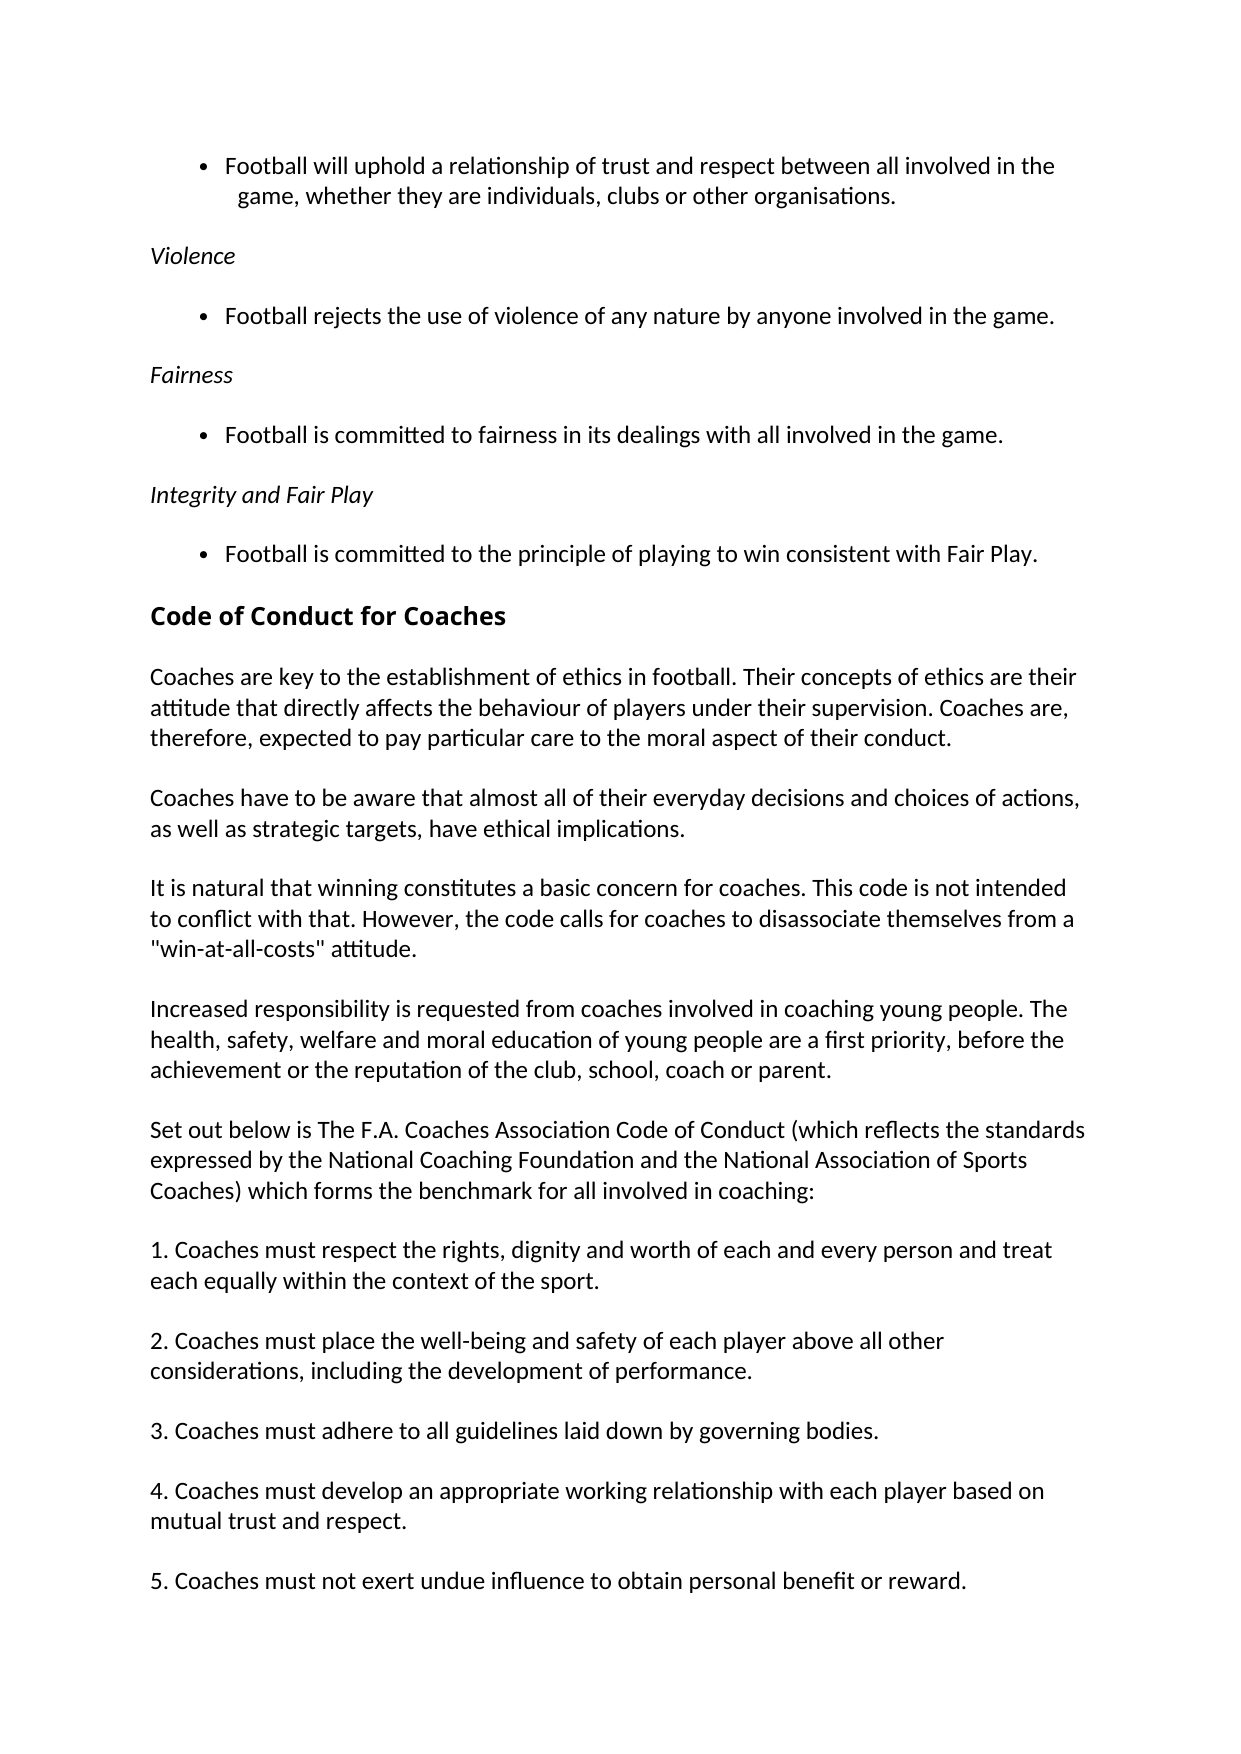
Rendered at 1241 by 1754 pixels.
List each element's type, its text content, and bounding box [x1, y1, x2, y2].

text Fairness [150, 359, 1090, 390]
list Football will uphold a relationship of trust and respect between all involved in the game, whether they are individuals, clubs or other organisations. [200, 150, 1090, 211]
text 3. Coaches must adhere to all guidelines laid down by governing bodies. [150, 1415, 1090, 1446]
text 5. Coaches must not exert undue influence to obtain personal benefit or reward. [150, 1565, 1090, 1596]
text Integrity and Fair Play [150, 479, 1090, 509]
text 4. Coaches must develop an appropriate working relationship with each player based on mutual trust and respect. [150, 1475, 1090, 1536]
list Football is committed to fairness in its dealings with all involved in the game. [200, 419, 1090, 450]
list Football rejects the use of violence of any nature by anyone involved in the game. [200, 300, 1090, 330]
text Increased responsibility is requested from coaches involved in coaching young people. The health, safety, welfare and moral education of young people are a first priority, before the achievement or the reputation of the club, school, coach or parent. [150, 993, 1090, 1085]
text Coaches are key to the establishment of ethics in football. Their concepts of ethics are their attitude that directly affects the behaviour of players under their supervision. Coaches are, therefore, expected to pay particular care to the moral aspect of their conduct. [150, 662, 1090, 753]
text Set out below is The F.A. Coaches Association Code of Conduct (which reflects the standards expressed by the National Coaching Foundation and the National Association of Sports Coaches) which forms the benchmark for all involved in coaching: [150, 1114, 1090, 1206]
text Code of Conduct for Coaches [150, 598, 1090, 632]
text 2. Coaches must place the well-being and safety of each player above all other considerations, including the development of performance. [150, 1325, 1090, 1386]
text Violence [150, 240, 1090, 271]
text 1. Coaches must respect the rights, dignity and worth of each and every person and treat each equally within the context of the sport. [150, 1235, 1090, 1296]
text Coaches have to be aware that almost all of their everyday decisions and choices of actions, as well as strategic targets, have ethical implications. [150, 782, 1090, 843]
text It is natural that winning constitutes a basic concern for coaches. This code is not intended to conflict with that. However, the code calls for coaches to disassociate themselves from a "win-at-all-costs" attitude. [150, 872, 1090, 964]
list Football is committed to the principle of playing to win consistent with Fair Play. [200, 539, 1090, 569]
